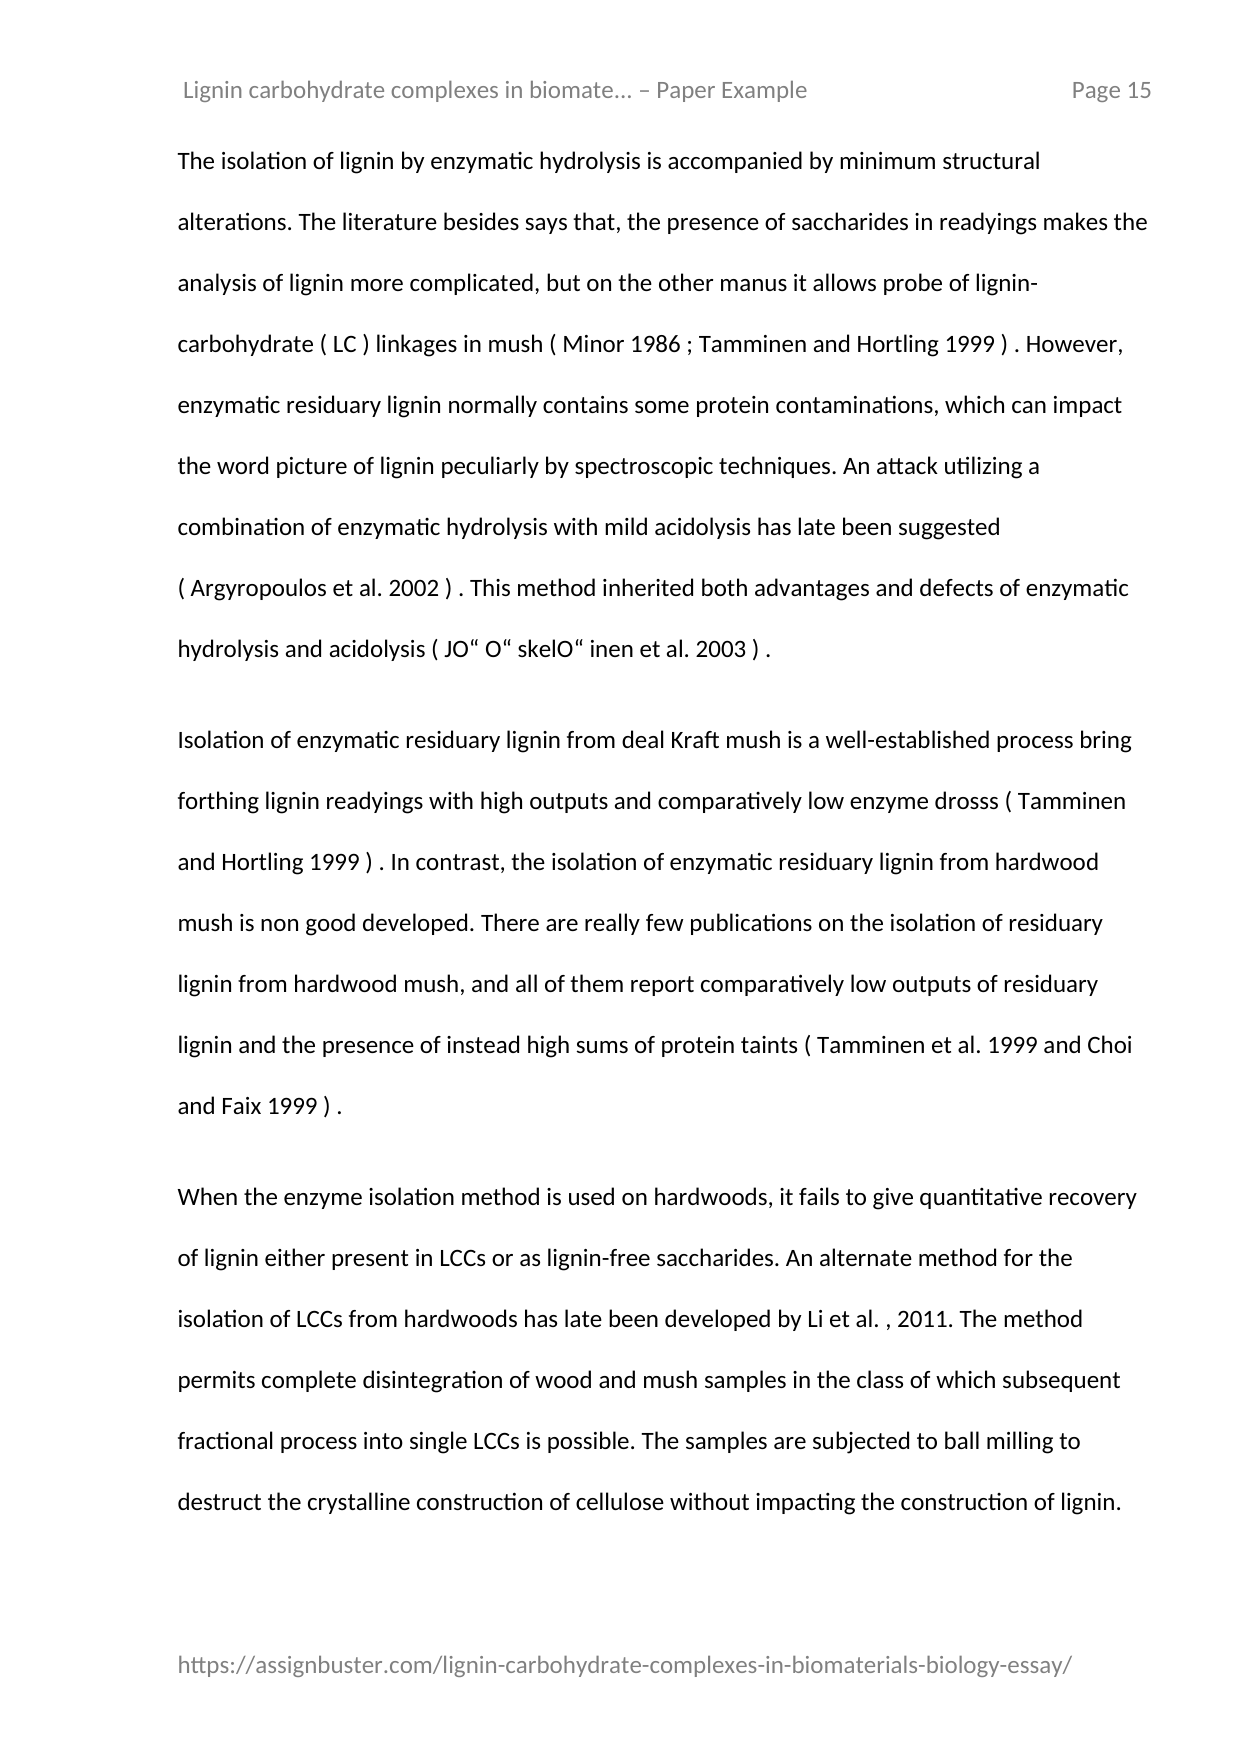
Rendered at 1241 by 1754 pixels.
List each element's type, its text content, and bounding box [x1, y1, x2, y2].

text Isolation of enzymatic residuary lignin from deal Kraft mush is a well-established process bring forthing lignin readyings with high outputs and comparatively low enzyme drosss ( Tamminen and Hortling 1999 ) . In contrast, the isolation of enzymatic residuary lignin from hardwood mush is non good developed. There are really few publications on the isolation of residuary lignin from hardwood mush, and all of them report comparatively low outputs of residuary lignin and the presence of instead high sums of protein taints ( Tamminen et al. 1999 and Choi and Faix 1999 ) . [177, 724, 1152, 1121]
text The isolation of lignin by enzymatic hydrolysis is accompanied by minimum structural alterations. The literature besides says that, the presence of saccharides in readyings makes the analysis of lignin more complicated, but on the other manus it allows probe of lignin-carbohydrate ( LC ) linkages in mush ( Minor 1986 ; Tamminen and Hortling 1999 ) . However, enzymatic residuary lignin normally contains some protein contaminations, which can impact the word picture of lignin peculiarly by spectroscopic techniques. An attack utilizing a combination of enzymatic hydrolysis with mild acidolysis has late been suggested ( Argyropoulos et al. 2002 ) . This method inherited both advantages and defects of enzymatic hydrolysis and acidolysis ( JO“ O“ skelO“ inen et al. 2003 ) . [177, 145, 1152, 664]
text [177, 1181, 1152, 1516]
